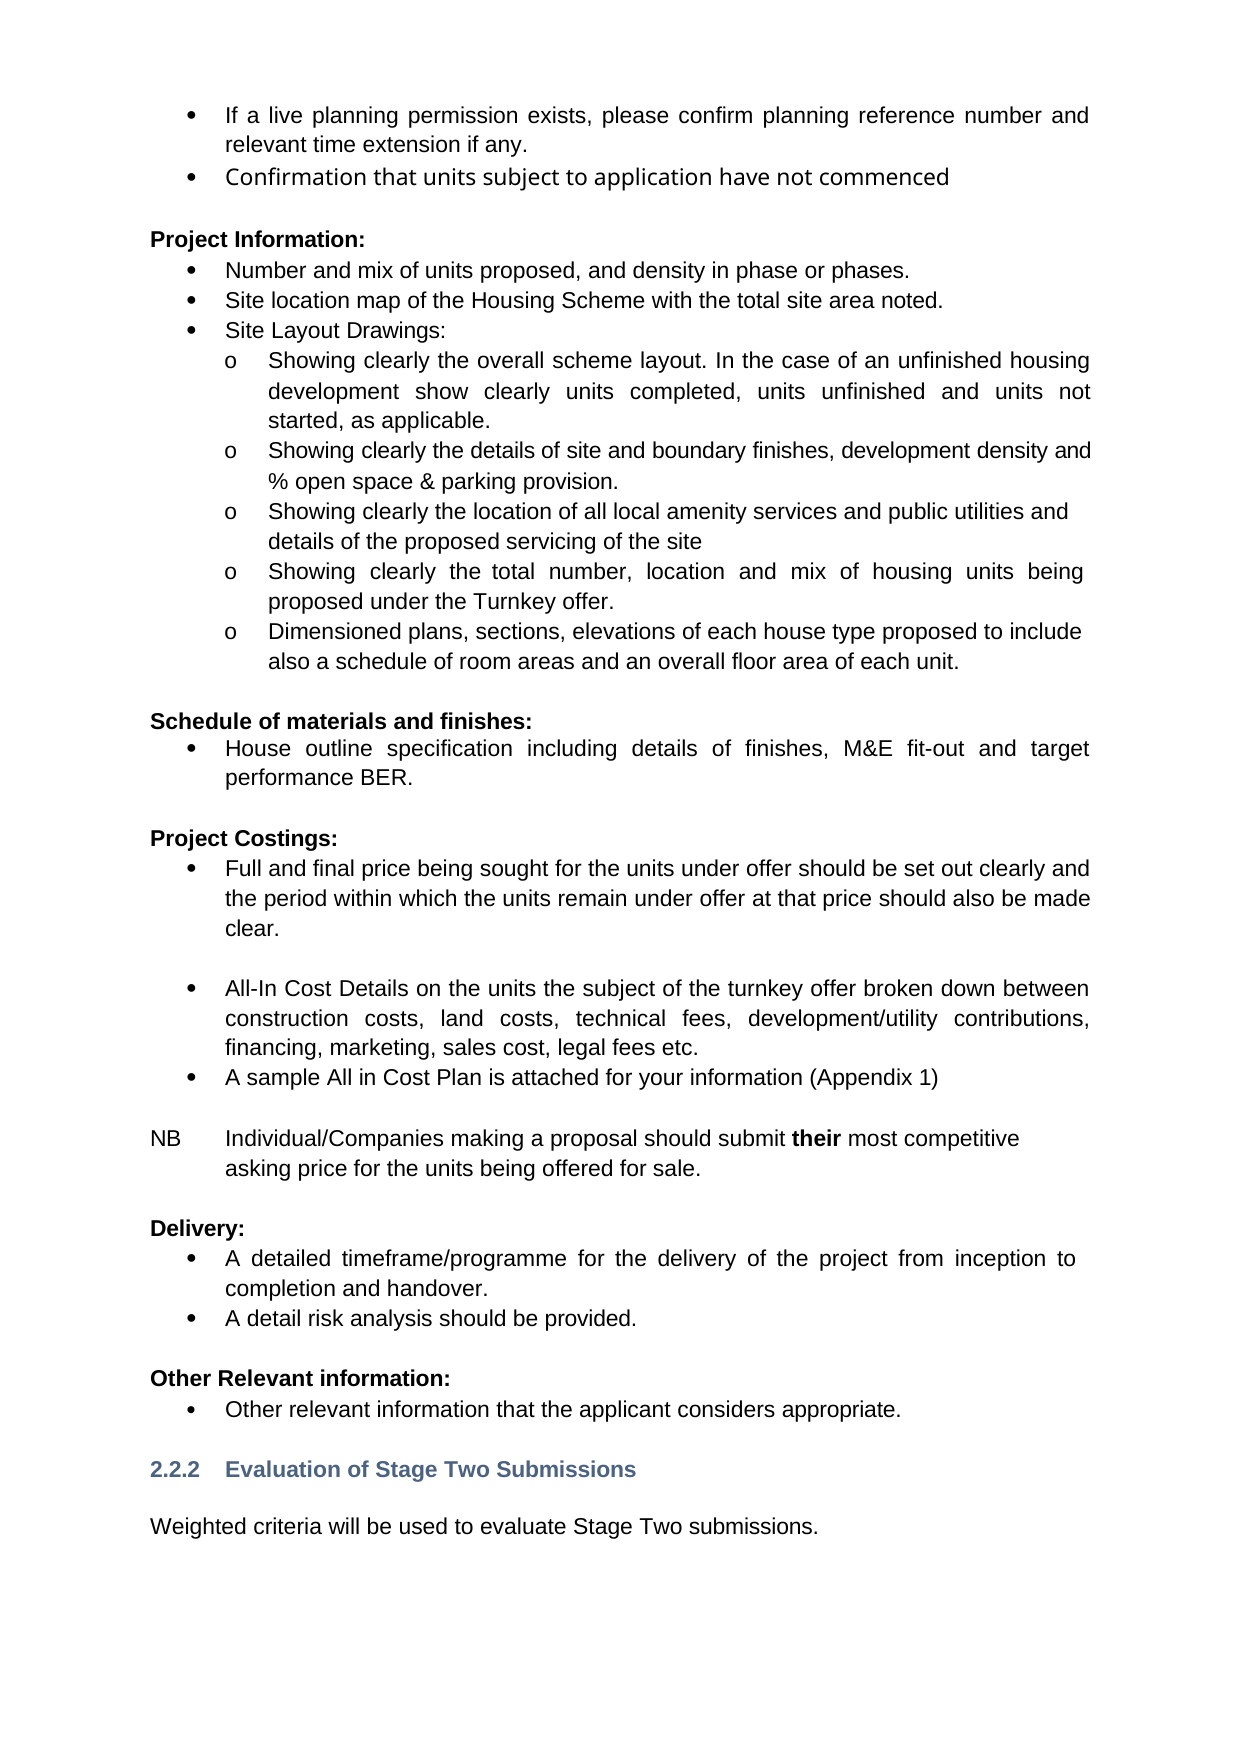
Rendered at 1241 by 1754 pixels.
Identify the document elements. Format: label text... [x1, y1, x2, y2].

text NB Individual/Companies making a proposal should submit their most competitive asking price for the units being offered for sale. [150, 1124, 1091, 1181]
subtitle Other Relevant information: [150, 1365, 1176, 1392]
list House outline specification including details of finishes, M&E fit-out and target performance BER. [187, 734, 1091, 791]
subtitle Evaluation of Stage Two Submissions [150, 1456, 1176, 1482]
text % open space & parking provision. [268, 468, 1176, 494]
list A detail risk analysis should be provided. [187, 1305, 1176, 1331]
list Site location map of the Housing Scheme with the total site area noted. [187, 287, 1176, 313]
list Other relevant information that the applicant considers appropriate. [187, 1396, 1176, 1422]
list All-In Cost Details on the units the subject of the turnkey offer broken down between construction costs, land costs, technical fees, development/utility contributions, financing, marketing, sales cost, legal fees etc. [187, 975, 1091, 1061]
list Dimensioned plans, sections, elevations of each house type proposed to include also a schedule of room areas and an overall floor area of each unit. [224, 618, 1090, 674]
list Site Layout Drawings: [187, 317, 1176, 343]
subtitle Delivery: [150, 1215, 1176, 1241]
subtitle Project Information: [150, 226, 1176, 253]
subtitle Schedule of materials and finishes: [150, 708, 1176, 734]
list Showing clearly the total number, location and mix of housing units being proposed under the Turnkey offer. [224, 558, 1091, 614]
list Full and final price being sought for the units under offer should be set out clearly and the period within which the units remain under offer at that price should also be made clear. [187, 855, 1091, 941]
list Number and mix of units proposed, and density in phase or phases. [187, 257, 1176, 283]
list Showing clearly the location of all local amenity services and public utilities and details of the proposed servicing of the site [224, 498, 1091, 554]
list A sample All in Cost Plan is attached for your information (Appendix 1) [187, 1064, 1176, 1091]
list Showing clearly the details of site and boundary finishes, development density and [224, 437, 1176, 466]
list Showing clearly the overall scheme layout. In the case of an unfinished housing development show clearly units completed, units unfinished and units not started, as applicable. [224, 347, 1091, 433]
list A detailed timeframe/programme for the delivery of the project from inception to completion and handover. [187, 1245, 1091, 1301]
subtitle Project Costings: [150, 825, 1176, 851]
list Confirmation that units subject to application have not commenced [187, 161, 1176, 193]
list If a live planning permission exists, please confirm planning reference number and relevant time extension if any. [187, 102, 1091, 158]
text Weighted criteria will be used to evaluate Stage Two submissions. [150, 1513, 1176, 1539]
